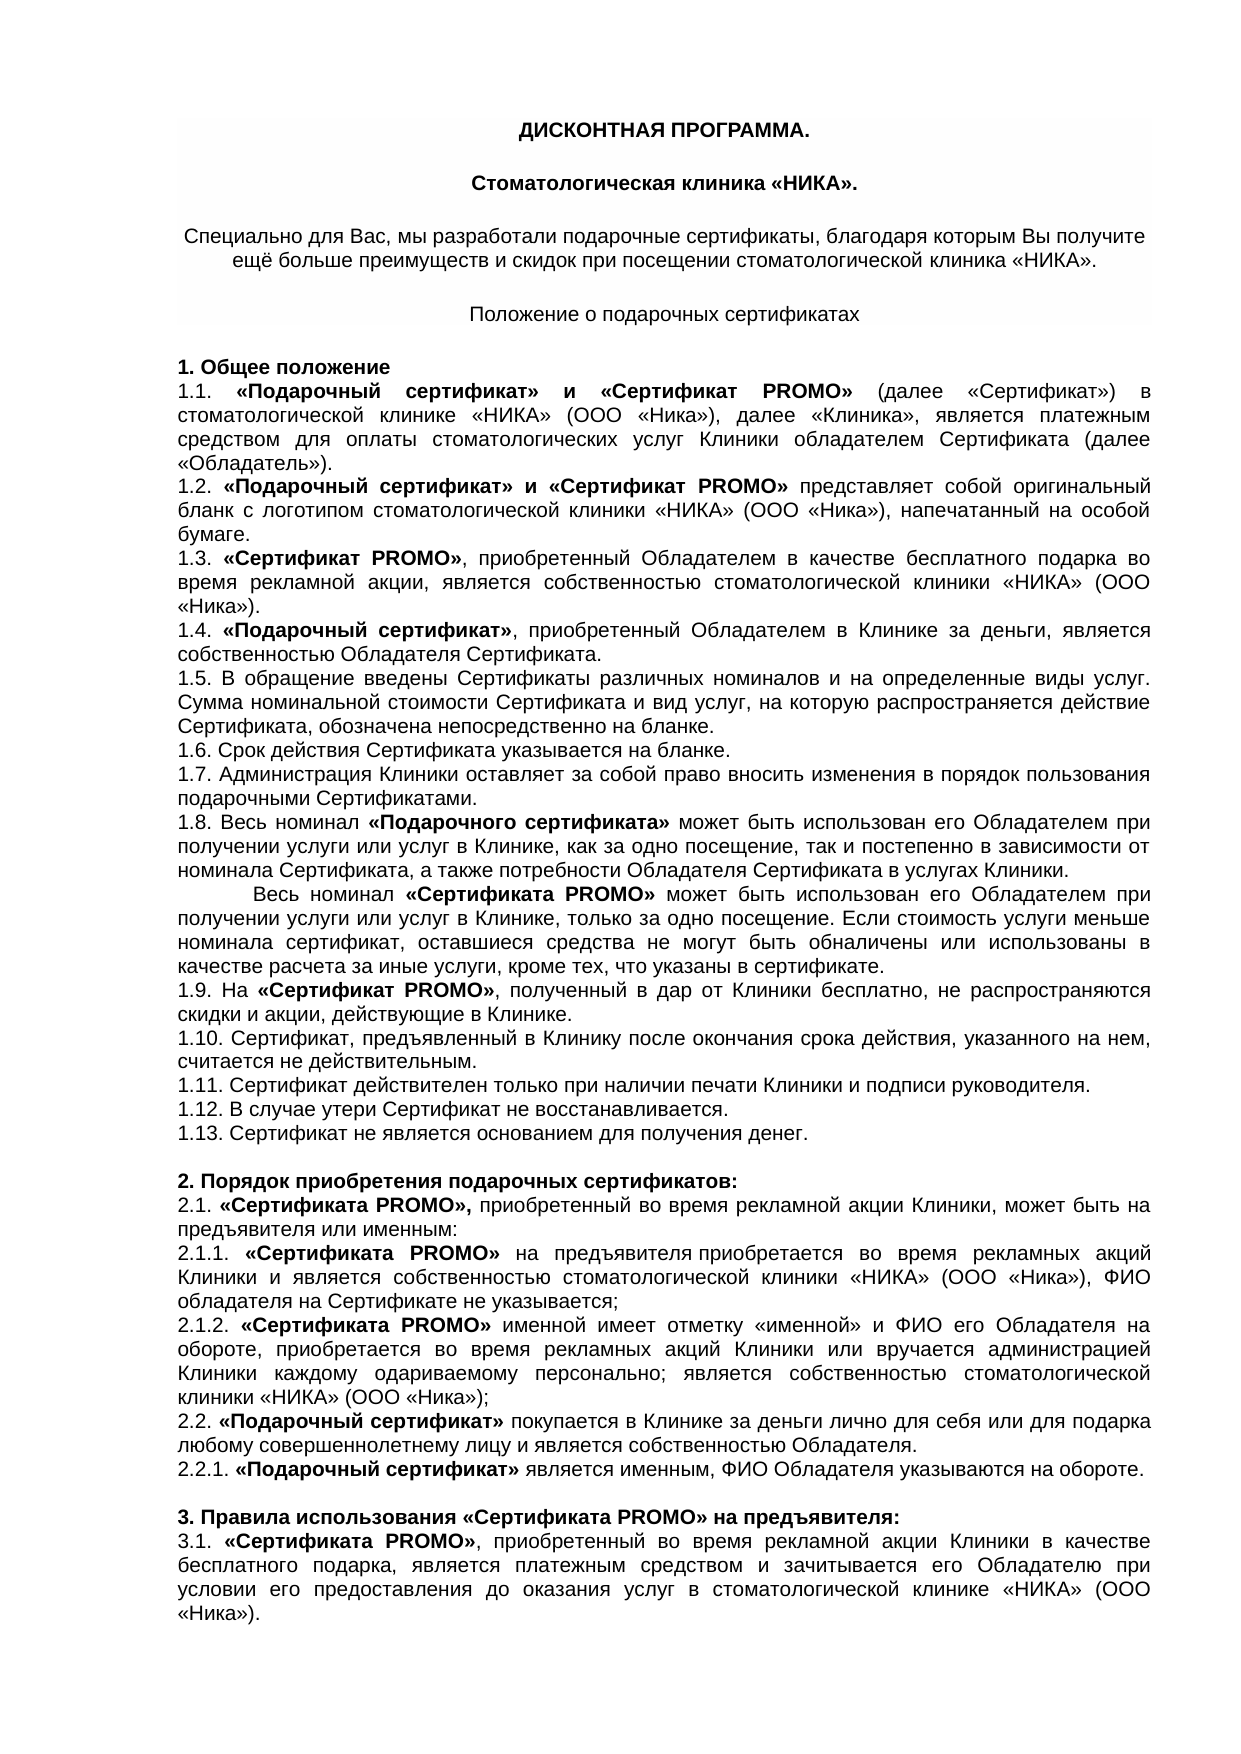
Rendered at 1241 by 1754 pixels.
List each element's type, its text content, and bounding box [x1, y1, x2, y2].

text 2. Порядок приобретения подарочных сертификатов: [177, 1169, 1152, 1193]
text 1. Общее положение [177, 354, 1152, 378]
text 2.1.1. «Сертификата PROMO» на предъявителя приобретается во время рекламных акций Клиники и является собственностью стоматологической клиники «НИКА» (ООО «Ника»), ФИО обладателя на Сертификате не указывается; [177, 1241, 1152, 1313]
text Стоматологическая клиника «НИКА». [177, 171, 1152, 195]
text 1.13. Сертификат не является основанием для получения денег. [177, 1121, 1152, 1145]
text Положение о подарочных сертификатах [177, 301, 1152, 325]
text 3. Правила использования «Сертификата PROMO» на предъявителя: [177, 1504, 1152, 1528]
text 1.3. «Сертификат PROMO», приобретенный Обладателем в качестве бесплатного подарка во время рекламной акции, является собственностью стоматологической клиники «НИКА» (ООО «Ника»). [177, 546, 1152, 618]
text 1.2. «Подарочный сертификат» и «Сертификат PROMO» представляет собой оригинальный бланк с логотипом стоматологической клиники «НИКА» (ООО «Ника»), напечатанный на особой бумаге. [177, 474, 1152, 546]
text Весь номинал «Сертификата PROMO» может быть использован его Обладателем при получении услуги или услуг в Клинике, только за одно посещение. Если стоимость услуги меньше номинала сертификат, оставшиеся средства не могут быть обналичены или использованы в качестве расчета за иные услуги, кроме тех, что указаны в сертификате. [177, 882, 1152, 977]
text 2.1. «Сертификата PROMO», приобретенный во время рекламной акции Клиники, может быть на предъявителя или именным: [177, 1193, 1152, 1241]
text 1.4. «Подарочный сертификат», приобретенный Обладателем в Клинике за деньги, является собственностью Обладателя Сертификата. [177, 618, 1152, 666]
text 1.7. Администрация Клиники оставляет за собой право вносить изменения в порядок пользования подарочными Сертификатами. [177, 762, 1152, 810]
text 1.1. «Подарочный сертификат» и «Сертификат PROMO» (далее «Сертификат») в стоматологической клинике «НИКА» (ООО «Ника»), далее «Клиника», является платежным средством для оплаты стоматологических услуг Клиники обладателем Сертификата (далее «Обладатель»). [177, 378, 1152, 474]
text ДИСКОНТНАЯ ПРОГРАММА. [177, 118, 1152, 142]
text 1.8. Весь номинал «Подарочного сертификата» может быть использован его Обладателем при получении услуги или услуг в Клинике, как за одно посещение, так и постепенно в зависимости от номинала Сертификата, а также потребности Обладателя Сертификата в услугах Клиники. [177, 810, 1152, 882]
text 2.2.1. «Подарочный сертификат» является именным, ФИО Обладателя указываются на обороте. [177, 1457, 1152, 1481]
text Специально для Вас, мы разработали подарочные сертификаты, благодаря которым Вы получите ещё больше преимуществ и скидок при посещении стоматологической клиника «НИКА». [177, 224, 1152, 272]
text 2.2. «Подарочный сертификат» покупается в Клинике за деньги лично для себя или для подарка любому совершеннолетнему лицу и является собственностью Обладателя. [177, 1409, 1152, 1457]
text 1.10. Сертификат, предъявленный в Клинику после окончания срока действия, указанного на нем, считается не действительным. [177, 1025, 1152, 1073]
text 3.1. «Сертификата PROMO», приобретенный во время рекламной акции Клиники в качестве бесплатного подарка, является платежным средством и зачитывается его Обладателю при условии его предоставления до оказания услуг в стоматологической клинике «НИКА» (ООО «Ника»). [177, 1528, 1152, 1624]
text 1.11. Сертификат действителен только при наличии печати Клиники и подписи руководителя. [177, 1073, 1152, 1097]
text 1.9. На «Сертификат PROMO», полученный в дар от Клиники бесплатно, не распространяются скидки и акции, действующие в Клинике. [177, 977, 1152, 1025]
text 1.5. В обращение введены Сертификаты различных номиналов и на определенные виды услуг. Сумма номинальной стоимости Сертификата и вид услуг, на которую распространяется действие Сертификата, обозначена непосредственно на бланке. [177, 666, 1152, 738]
text 2.1.2. «Сертификата PROMO» именной имеет отметку «именной» и ФИО его Обладателя на обороте, приобретается во время рекламных акций Клиники или вручается администрацией Клиники каждому одариваемому персонально; является собственностью стоматологической клиники «НИКА» (ООО «Ника»); [177, 1313, 1152, 1409]
text 1.12. В случае утери Сертификат не восстанавливается. [177, 1097, 1152, 1121]
text 1.6. Срок действия Сертификата указывается на бланке. [177, 738, 1152, 762]
